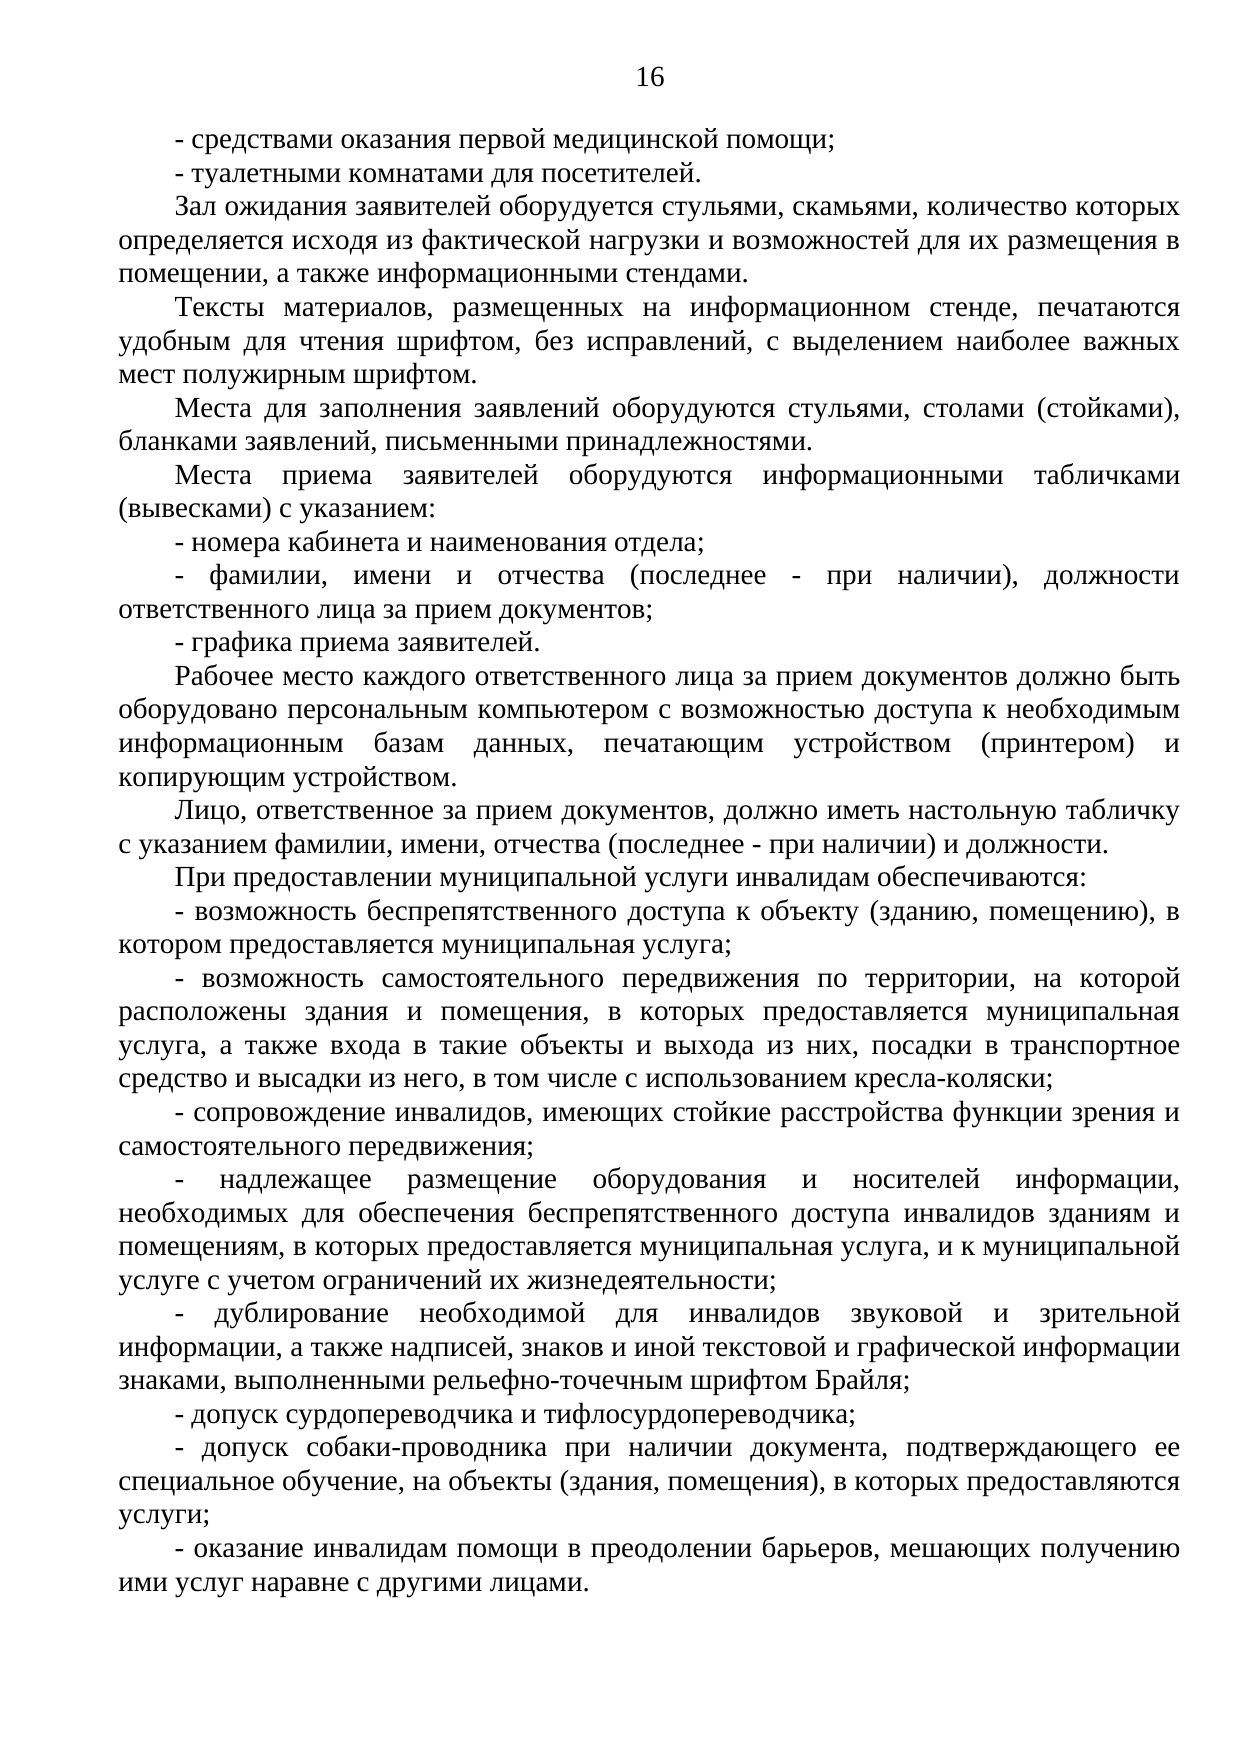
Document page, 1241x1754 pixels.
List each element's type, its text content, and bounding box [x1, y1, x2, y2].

text Тексты материалов, размещенных на информационном стенде, печатаются удобным для чтения шрифтом, без исправлений, с выделением наиболее важных мест полужирным шрифтом. [118, 289, 1181, 390]
text - номера кабинета и наименования отдела; [118, 524, 1181, 557]
text - допуск сурдопереводчика и тифлосурдопереводчика; [118, 1396, 1181, 1429]
text - надлежащее размещение оборудования и носителей информации, необходимых для обеспечения беспрепятственного доступа инвалидов зданиям и помещениям, в которых предоставляется муниципальная услуга, и к муниципальной услуге с учетом ограничений их жизнедеятельности; [118, 1161, 1181, 1295]
text - графика приема заявителей. [118, 624, 1181, 658]
text Рабочее место каждого ответственного лица за прием документов должно быть оборудовано персональным компьютером с возможностью доступа к необходимым информационным базам данных, печатающим устройством (принтером) и копирующим устройством. [118, 658, 1181, 792]
text Зал ожидания заявителей оборудуется стульями, скамьями, количество которых определяется исходя из фактической нагрузки и возможностей для их размещения в помещении, а также информационными стендами. [118, 188, 1181, 289]
text При предоставлении муниципальной услуги инвалидам обеспечиваются: [118, 859, 1181, 893]
text - фамилии, имени и отчества (последнее - при наличии), должности ответственного лица за прием документов; [118, 557, 1181, 624]
text - возможность самостоятельного передвижения по территории, на которой расположены здания и помещения, в которых предоставляется муниципальная услуга, а также входа в такие объекты и выхода из них, посадки в транспортное средство и высадки из него, в том числе с использованием кресла-коляски; [118, 960, 1181, 1094]
text - возможность беспрепятственного доступа к объекту (зданию, помещению), в котором предоставляется муниципальная услуга; [118, 893, 1181, 960]
text Лицо, ответственное за прием документов, должно иметь настольную табличку с указанием фамилии, имени, отчества (последнее - при наличии) и должности. [118, 792, 1181, 859]
text - допуск собаки-проводника при наличии документа, подтверждающего ее специальное обучение, на объекты (здания, помещения), в которых предоставляются услуги; [118, 1429, 1181, 1530]
text Места приема заявителей оборудуются информационными табличками (вывесками) с указанием: [118, 457, 1181, 524]
text Места для заполнения заявлений оборудуются стульями, столами (стойками), бланками заявлений, письменными принадлежностями. [118, 390, 1181, 457]
text - туалетными комнатами для посетителей. [118, 155, 1181, 188]
text - оказание инвалидам помощи в преодолении барьеров, мешающих получению ими услуг наравне с другими лицами. [118, 1530, 1181, 1597]
text - сопровождение инвалидов, имеющих стойкие расстройства функции зрения и самостоятельного передвижения; [118, 1094, 1181, 1161]
text - дублирование необходимой для инвалидов звуковой и зрительной информации, а также надписей, знаков и иной текстовой и графической информации знаками, выполненными рельефно-точечным шрифтом Брайля; [118, 1295, 1181, 1396]
text - средствами оказания первой медицинской помощи; [118, 121, 1181, 155]
